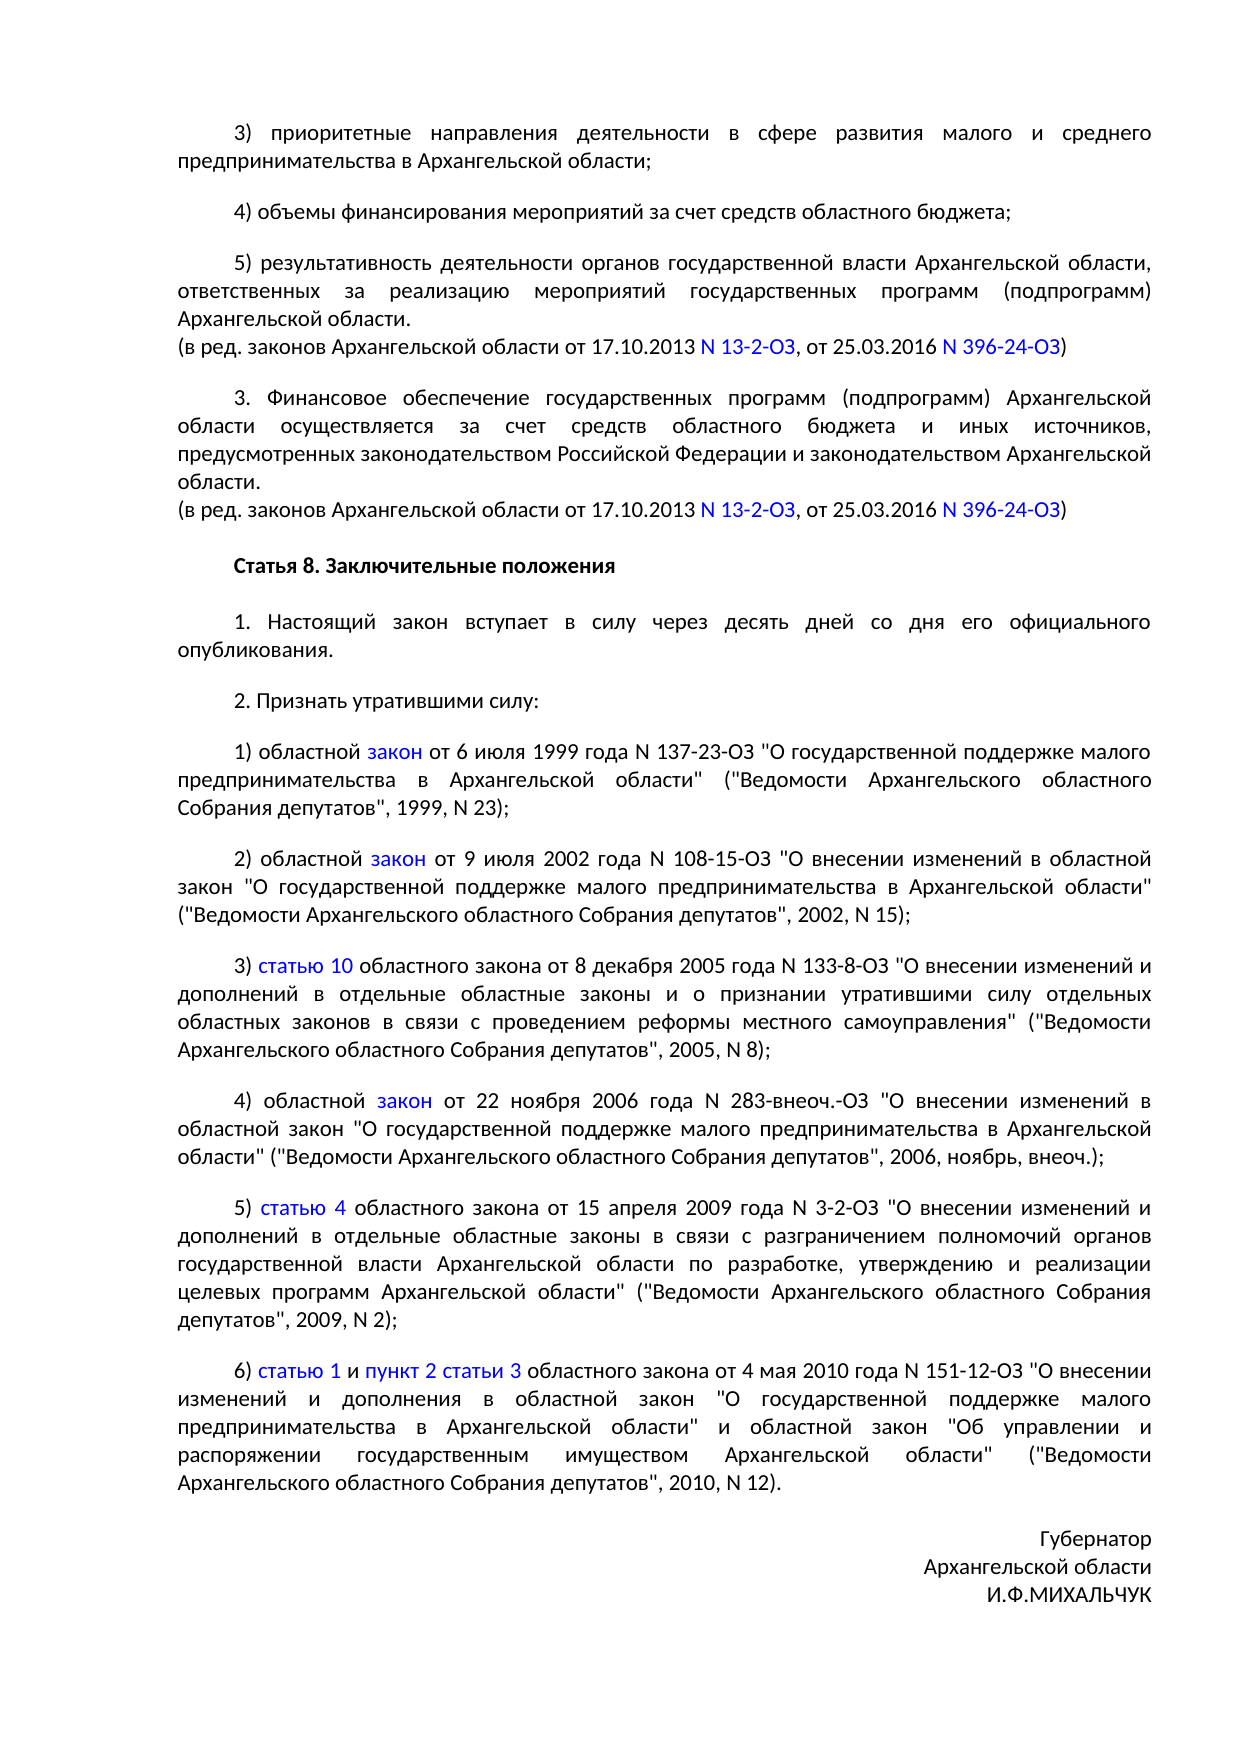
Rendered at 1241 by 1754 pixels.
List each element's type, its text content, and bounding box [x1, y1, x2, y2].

text 1. Настоящий закон вступает в силу через десять дней со дня его официального опубликования. [177, 607, 1152, 663]
text 3) приоритетные направления деятельности в сфере развития малого и среднего предпринимательства в Архангельской области; [177, 118, 1152, 174]
text 3. Финансовое обеспечение государственных программ (подпрограмм) Архангельской области осуществляется за счет средств областного бюджета и иных источников, предусмотренных законодательством Российской Федерации и законодательством Архангельской области. [177, 383, 1152, 495]
text 6) статью 1 и пункт 2 статьи 3 областного закона от 4 мая 2010 года N 151-12-ОЗ "О внесении изменений и дополнения в областной закон "О государственной поддержке малого предпринимательства в Архангельской области" и областной закон "Об управлении и распоряжении государственным имуществом Архангельской области" ("Ведомости Архангельского областного Собрания депутатов", 2010, N 12). [177, 1356, 1152, 1496]
text Архангельской области [177, 1552, 1152, 1580]
text (в ред. законов Архангельской области от 17.10.2013 N 13-2-ОЗ, от 25.03.2016 N 396-24-ОЗ) [177, 495, 1152, 523]
text 5) статью 4 областного закона от 15 апреля 2009 года N 3-2-ОЗ "О внесении изменений и дополнений в отдельные областные законы в связи с разграничением полномочий органов государственной власти Архангельской области по разработке, утверждению и реализации целевых программ Архангельской области" ("Ведомости Архангельского областного Собрания депутатов", 2009, N 2); [177, 1193, 1152, 1333]
text 4) областной закон от 22 ноября 2006 года N 283-внеоч.-ОЗ "О внесении изменений в областной закон "О государственной поддержке малого предпринимательства в Архангельской области" ("Ведомости Архангельского областного Собрания депутатов", 2006, ноябрь, внеоч.); [177, 1086, 1152, 1170]
text Губернатор [177, 1524, 1152, 1552]
text 4) объемы финансирования мероприятий за счет средств областного бюджета; [177, 197, 1152, 225]
text 1) областной закон от 6 июля 1999 года N 137-23-ОЗ "О государственной поддержке малого предпринимательства в Архангельской области" ("Ведомости Архангельского областного Собрания депутатов", 1999, N 23); [177, 737, 1152, 821]
text 2) областной закон от 9 июля 2002 года N 108-15-ОЗ "О внесении изменений в областной закон "О государственной поддержке малого предпринимательства в Архангельской области" ("Ведомости Архангельского областного Собрания депутатов", 2002, N 15); [177, 844, 1152, 928]
text 5) результативность деятельности органов государственной власти Архангельской области, ответственных за реализацию мероприятий государственных программ (подпрограмм) Архангельской области. [177, 248, 1152, 332]
text 2. Признать утратившими силу: [177, 686, 1152, 714]
text 3) статью 10 областного закона от 8 декабря 2005 года N 133-8-ОЗ "О внесении изменений и дополнений в отдельные областные законы и о признании утратившими силу отдельных областных законов в связи с проведением реформы местного самоуправления" ("Ведомости Архангельского областного Собрания депутатов", 2005, N 8); [177, 951, 1152, 1063]
text (в ред. законов Архангельской области от 17.10.2013 N 13-2-ОЗ, от 25.03.2016 N 396-24-ОЗ) [177, 332, 1152, 360]
title Статья 8. Заключительные положения [177, 551, 1152, 579]
text И.Ф.МИХАЛЬЧУК [177, 1580, 1152, 1608]
